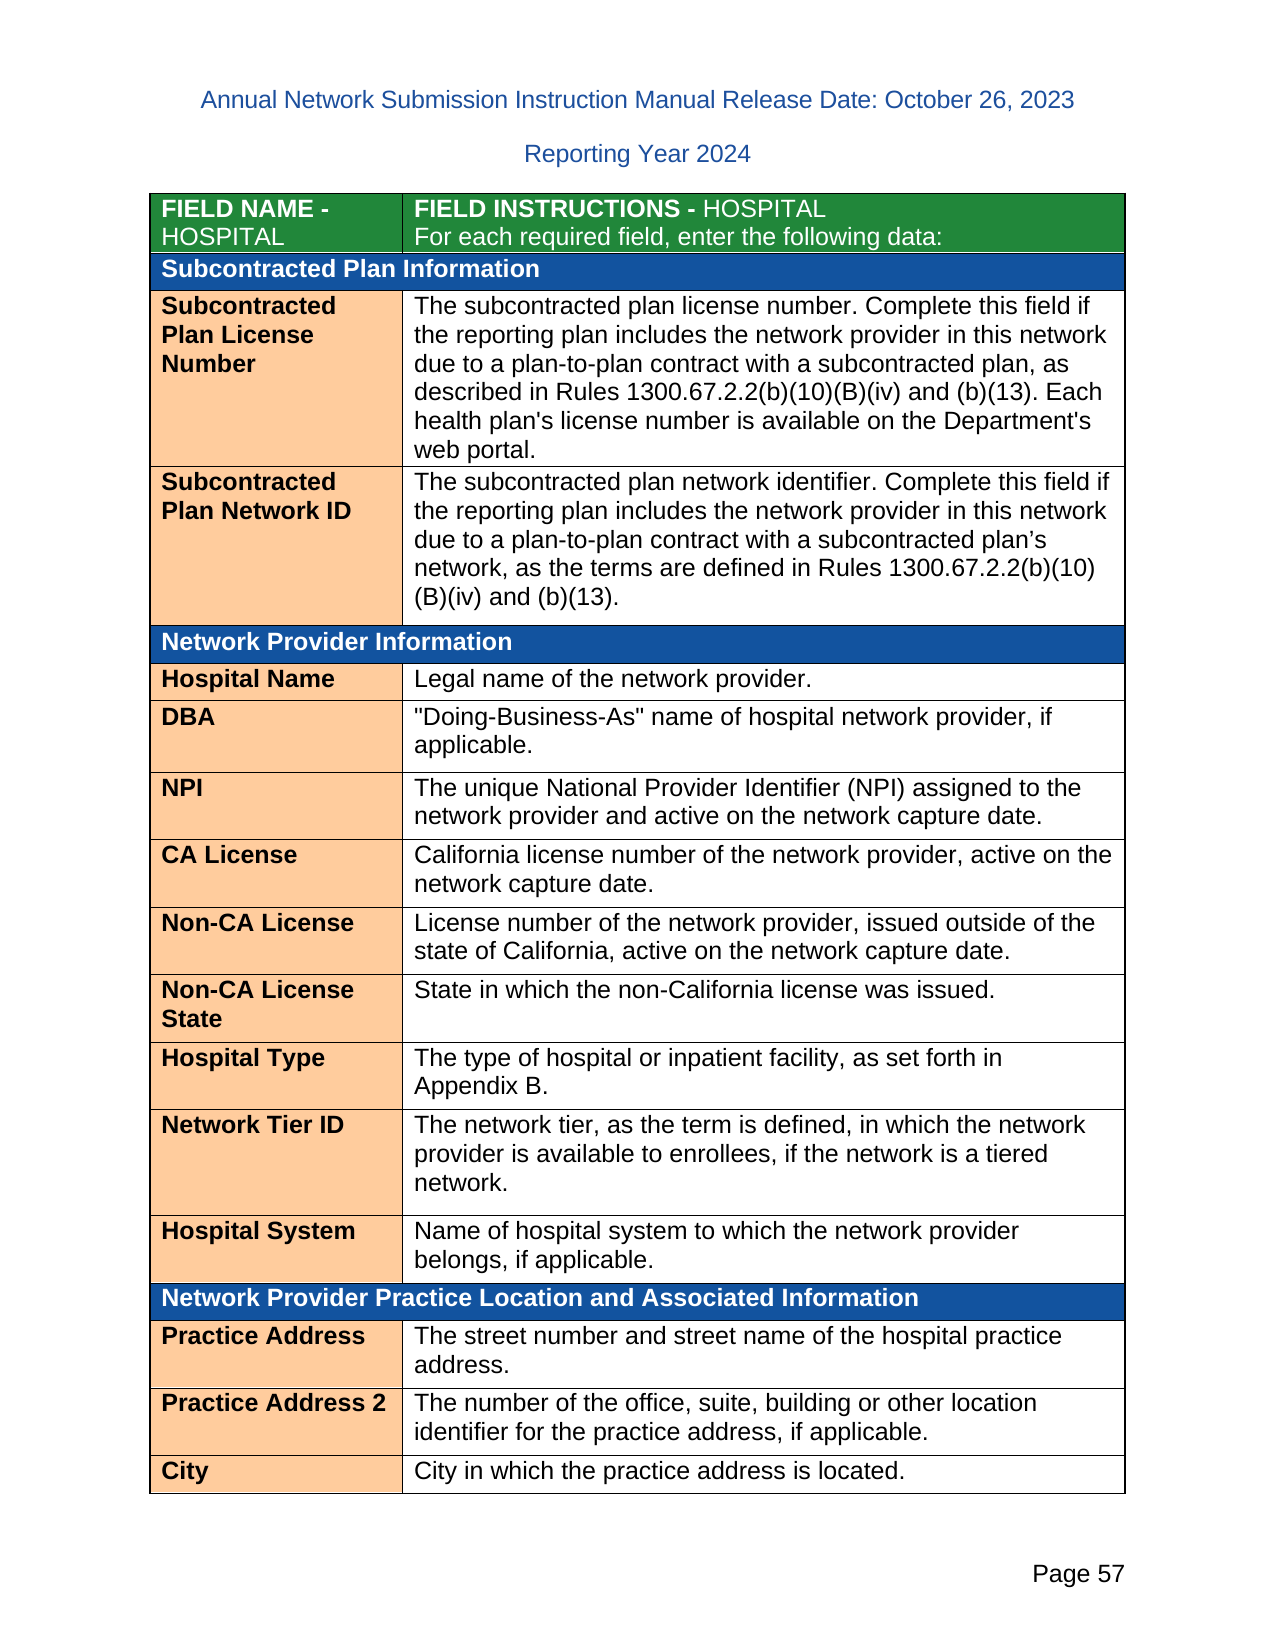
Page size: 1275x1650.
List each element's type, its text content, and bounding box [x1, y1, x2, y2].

table_cell The type of hospital or inpatient facility, as set forth in Appendix B. [403, 1043, 1124, 1109]
table_cell Hospital Type [151, 1043, 402, 1109]
table_cell Subcontracted Plan Information [151, 254, 1124, 290]
table_cell Network Provider Practice Location and Associated Information [151, 1284, 1124, 1320]
table_cell DBA [151, 701, 402, 772]
table_cell The number of the office, suite, building or other location identifier for the practice address, if applicable. [403, 1389, 1124, 1455]
table_cell NPI [151, 773, 402, 839]
table_cell The unique National Provider Identifier (NPI) assigned to the network provider and active on the network capture date. [403, 773, 1124, 839]
table_cell City [151, 1456, 402, 1492]
table_header FIELD NAME - HOSPITAL [151, 194, 402, 252]
table_cell Legal name of the network provider. [403, 664, 1124, 700]
table_cell Practice Address 2 [151, 1389, 402, 1455]
table_header FIELD INSTRUCTIONS - HOSPITAL For each required field, enter the following data: [403, 194, 1124, 252]
table_cell The subcontracted plan network identifier. Complete this field if the reporting plan includes the network provider in this network due to a plan-to-plan contract with a subcontracted plan’s network, as the terms are defined in Rules 1300.67.2.2(b)(10)(B)(iv) and (b)(13). [403, 467, 1124, 625]
table_cell California license number of the network provider, active on the network capture date. [403, 840, 1124, 907]
table_cell City in which the practice address is located. [403, 1456, 1124, 1492]
table_cell Non-CA License State [151, 975, 402, 1042]
table_cell Non-CA License [151, 908, 402, 974]
table_cell Subcontracted Plan Network ID [151, 467, 402, 625]
table_cell Hospital System [151, 1216, 402, 1282]
table_cell The subcontracted plan license number. Complete this field if the reporting plan includes the network provider in this network due to a plan-to-plan contract with a subcontracted plan, as described in Rules 1300.67.2.2(b)(10)(B)(iv) and (b)(13). Each health plan's license number is available on the Department's web portal. [403, 291, 1124, 466]
table_cell The street number and street name of the hospital practice address. [403, 1321, 1124, 1387]
table_cell State in which the non-California license was issued. [403, 975, 1124, 1042]
table_cell Hospital Name [151, 664, 402, 700]
table_cell Network Provider Information [151, 626, 1124, 663]
table_cell Name of hospital system to which the network provider belongs, if applicable. [403, 1216, 1124, 1282]
table_cell The network tier, as the term is defined, in which the network provider is available to enrollees, if the network is a tiered network. [403, 1110, 1124, 1215]
table_cell License number of the network provider, issued outside of the state of California, active on the network capture date. [403, 908, 1124, 974]
table_cell Network Tier ID [151, 1110, 402, 1215]
table_cell Subcontracted Plan License Number [151, 291, 402, 466]
table_cell Practice Address [151, 1321, 402, 1387]
table_cell "Doing-Business-As" name of hospital network provider, if applicable. [403, 701, 1124, 772]
table_cell CA License [151, 840, 402, 907]
